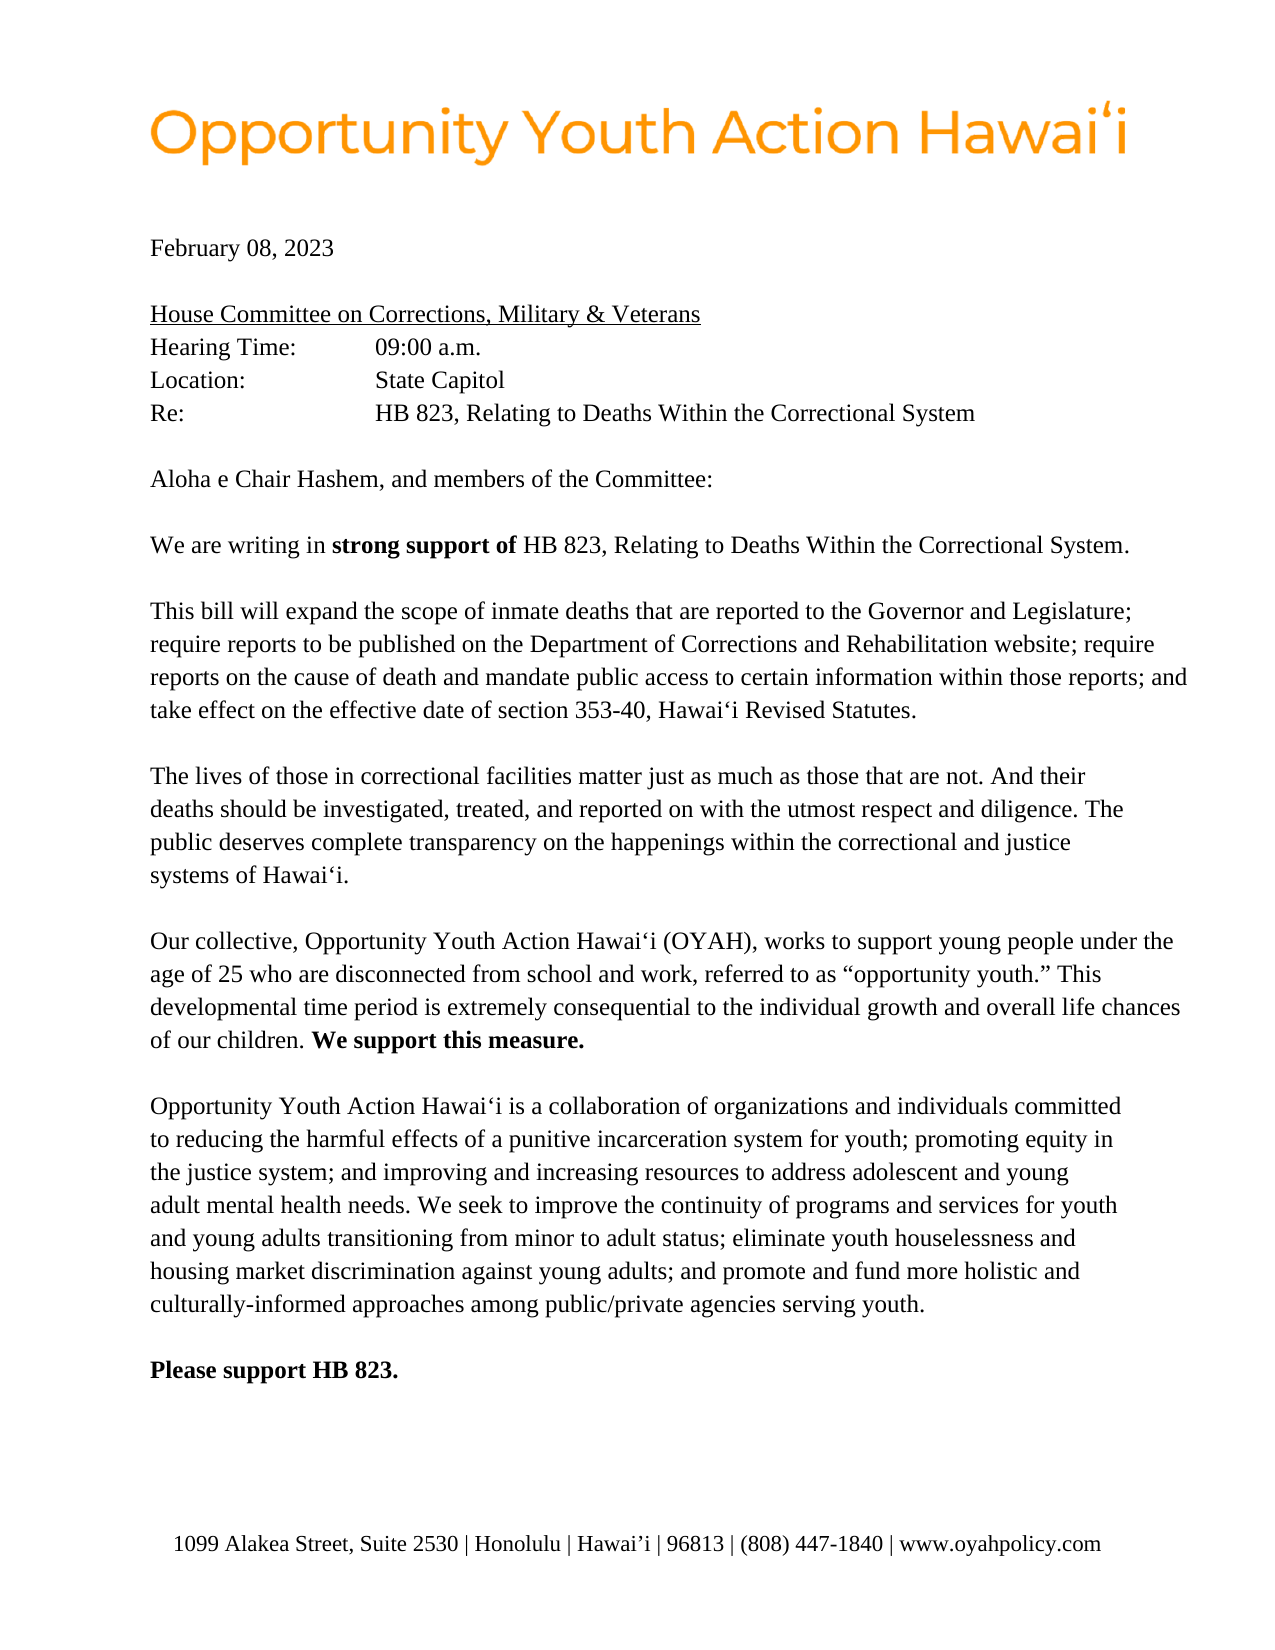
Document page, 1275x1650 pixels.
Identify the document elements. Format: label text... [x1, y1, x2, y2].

text The lives of those in correctional facilities matter just as much as those that are not. And their deaths should be investigated, treated, and reported on with the utmost respect and diligence. The public deserves complete transparency on the happenings within the correctional and justice systems of Hawaiʻi. [150, 761, 1125, 889]
text Opportunity Youth Action Hawaiʻi is a collaboration of organizations and individuals committed to reducing the harmful effects of a punitive incarceration system for youth; promoting equity in the justice system; and improving and increasing resources to address adolescent and young adult mental health needs. We seek to improve the continuity of programs and services for youth and young adults transitioning from minor to adult status; eliminate youth houselessness and housing market discrimination against young adults; and promote and fund more holistic and culturally-informed approaches among public/private agencies serving youth. [150, 1091, 1125, 1318]
text Aloha e Chair Hashem, and members of the Committee: [150, 464, 1200, 493]
text Re: HB 823, Relating to Deaths Within the Correctional System [150, 398, 1200, 427]
text February 08, 2023 [150, 233, 1200, 261]
text Our collective, Opportunity Youth Action Hawaiʻi (OYAH), works to support young people under the age of 25 who are disconnected from school and work, referred to as “opportunity youth.” This developmental time period is extremely consequential to the individual growth and overall life chances of our children. We support this measure. [150, 926, 1200, 1054]
text Location: State Capitol [150, 365, 1200, 393]
text Please support HB 823. [150, 1355, 1125, 1384]
text House Committee on Corrections, Military & Veterans [150, 299, 1200, 327]
text We are writing in strong support of HB 823, Relating to Deaths Within the Correctional System. [150, 530, 1200, 559]
text This bill will expand the scope of inmate deaths that are reported to the Governor and Legislature; require reports to be published on the Department of Corrections and Rehabilitation website; require reports on the cause of death and mandate public access to certain information within those reports; and take effect on the effective date of section 353-40, Hawaiʻi Revised Statutes. [150, 596, 1200, 724]
text Hearing Time: 09:00 a.m. [150, 332, 1200, 361]
picture [150, 94, 1125, 176]
